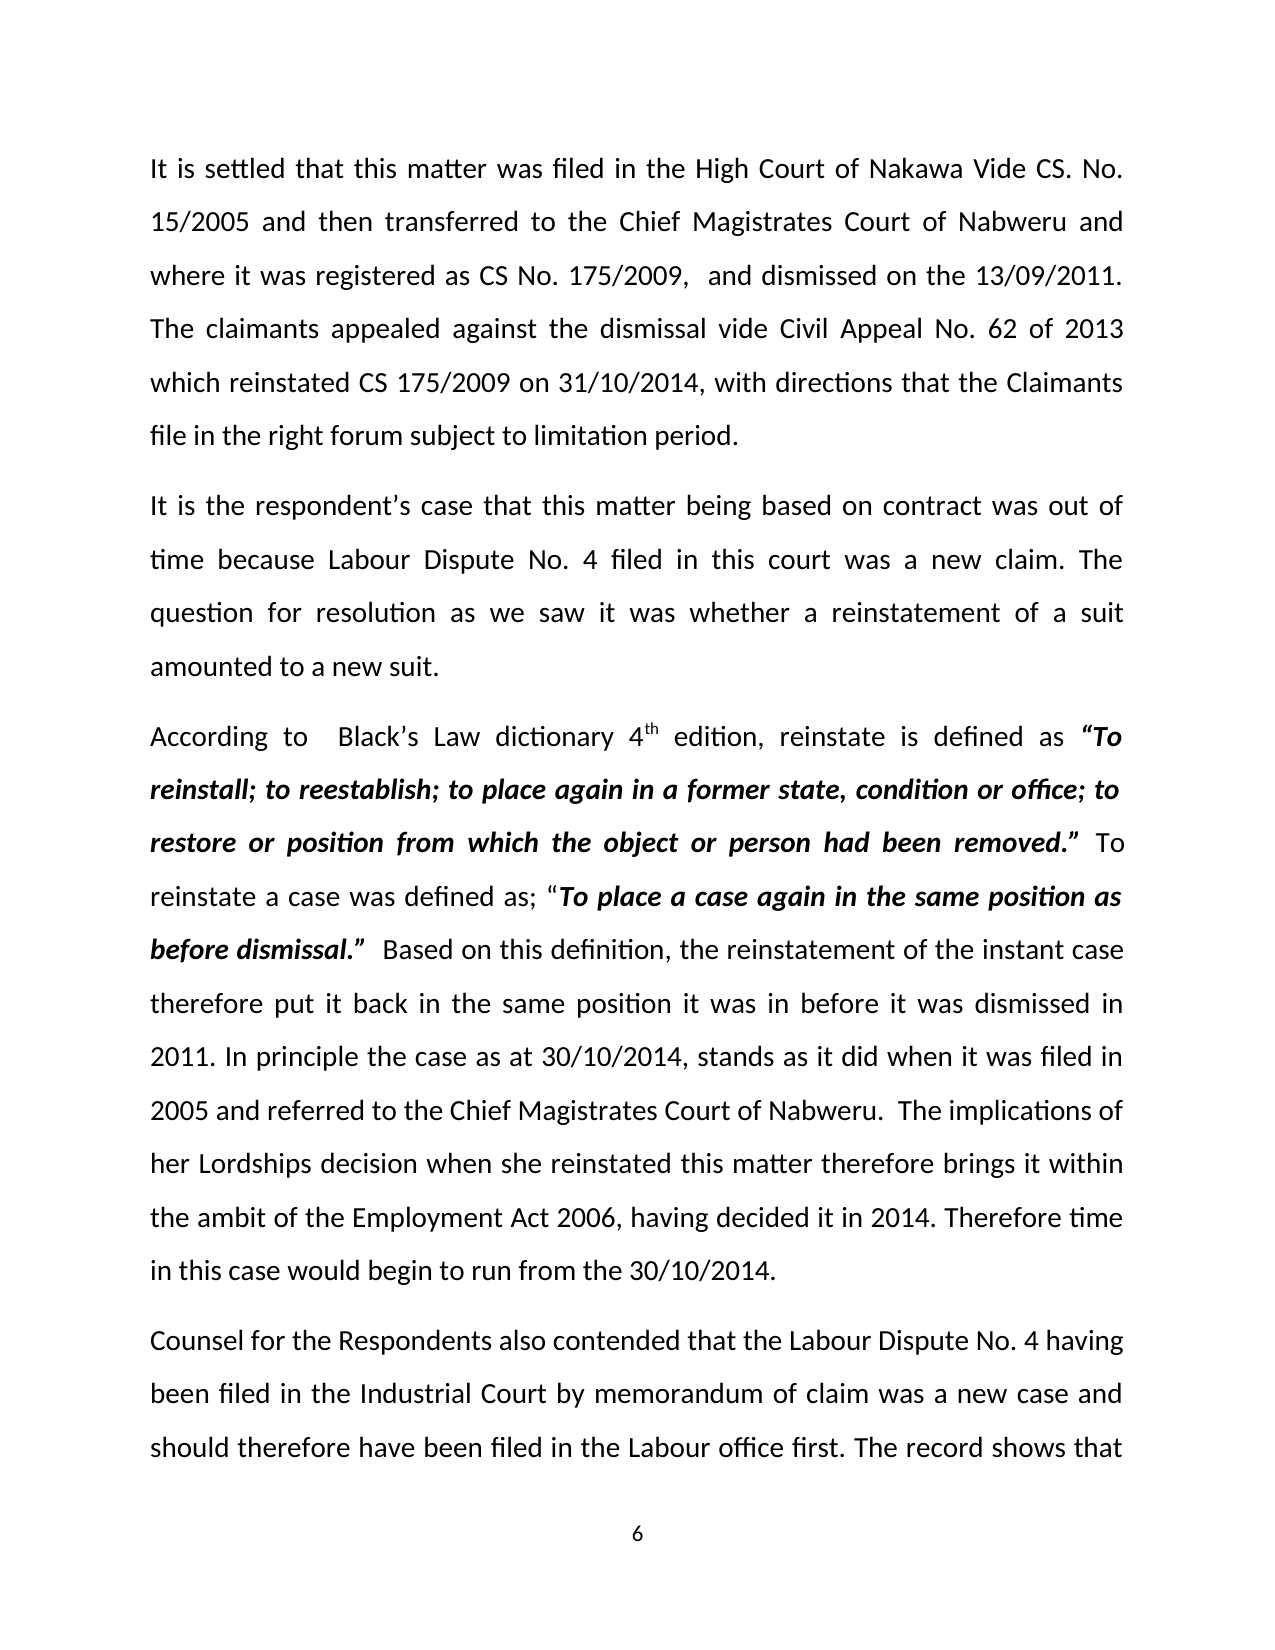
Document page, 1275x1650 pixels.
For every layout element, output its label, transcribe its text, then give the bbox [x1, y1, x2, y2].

text It is settled that this matter was filed in the High Court of Nakawa Vide CS. No. 15/2005 and then transferred to the Chief Magistrates Court of Nabweru and where it was registered as CS No. 175/2009, and dismissed on the 13/09/2011. The claimants appealed against the dismissal vide Civil Appeal No. 62 of 2013 which reinstated CS 175/2009 on 31/10/2014, with directions that the Claimants file in the right forum subject to limitation period. [150, 150, 1125, 453]
text According to Black’s Law dictionary 4th edition, reinstate is defined as “To reinstall; to reestablish; to place again in a former state, condition or office; to restore or position from which the object or person had been removed.” To reinstate a case was defined as; “To place a case again in the same position as before dismissal.” Based on this definition, the reinstatement of the instant case therefore put it back in the same position it was in before it was dismissed in 2011. In principle the case as at 30/10/2014, stands as it did when it was filed in 2005 and referred to the Chief Magistrates Court of Nabweru. The implications of her Lordships decision when she reinstated this matter therefore brings it within the ambit of the Employment Act 2006, having decided it in 2014. Therefore time in this case would begin to run from the 30/10/2014. [150, 718, 1125, 1288]
text It is the respondent’s case that this matter being based on contract was out of time because Labour Dispute No. 4 filed in this court was a new claim. The question for resolution as we saw it was whether a reinstatement of a suit amounted to a new suit. [150, 487, 1125, 683]
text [150, 1322, 1125, 1465]
